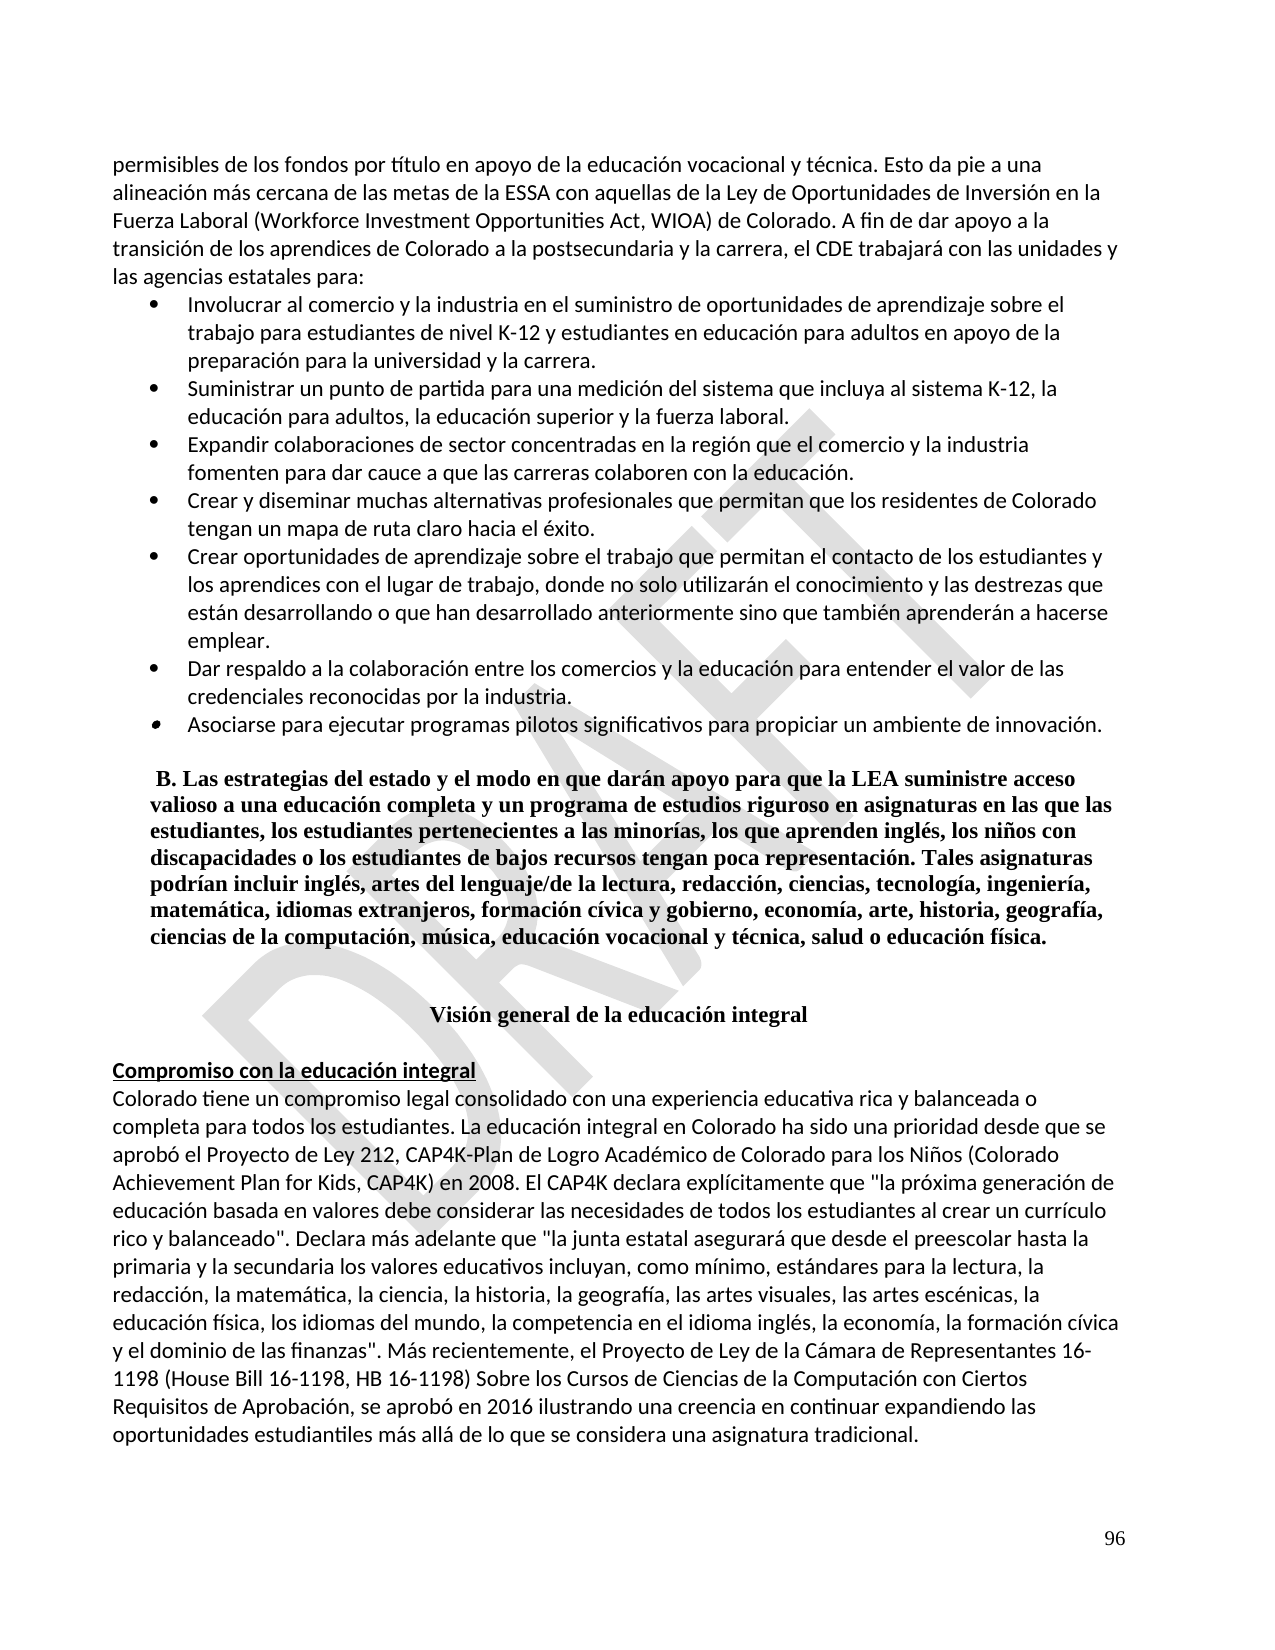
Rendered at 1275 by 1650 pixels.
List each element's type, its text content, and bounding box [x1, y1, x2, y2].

list Expandir colaboraciones de sector concentradas en la región que el comercio y la industria fomenten para dar cauce a que las carreras colaboren con la educación. [150, 513, 1125, 569]
list Suministrar un punto de partida para una medición del sistema que incluya al sistema K-12, la educación para adultos, la educación superior y la fuerza laboral. [150, 457, 1125, 513]
list Involucrar al comercio y la industria en el suministro de oportunidades de aprendizaje sobre el trabajo para estudiantes de nivel K-12 y estudiantes en educación para adultos en apoyo de la preparación para la universidad y la carrera. [150, 372, 1125, 457]
list Asociarse para ejecutar programas pilotos significativos para propiciar un ambiente de innovación. [150, 793, 1125, 821]
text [112, 1166, 1125, 1474]
list Crear oportunidades de aprendizaje sobre el trabajo que permitan el contacto de los estudiantes y los aprendices con el lugar de trabajo, donde no solo utilizarán el conocimiento y las destrezas que están desarrollando o que han desarrollado anteriormente sino que también aprenderán a hacerse emplear. [150, 625, 1125, 737]
list Crear y diseminar muchas alternativas profesionales que permitan que los residentes de Colorado tengan un mapa de ruta claro hacia el éxito. [150, 569, 1125, 625]
text Visión general de la educación integral [112, 1083, 1125, 1109]
text La ESSA hace mucho hincapié en la preparación para la universidad y la carrera y expande los usos permisibles de los fondos por título en apoyo de la educación vocacional y técnica. Esto da pie a una alineación más cercana de las metas de la ESSA con aquellas de la Ley de Oportunidades de Inversión en la Fuerza Laboral (Workforce Investment Opportunities Act, WIOA) de Colorado. A fin de dar apoyo a la transición de los aprendices de Colorado a la postsecundaria y la carrera, el CDE trabajará con las unidades y las agencias estatales para: [112, 204, 1125, 372]
list Dar respaldo a la colaboración entre los comercios y la educación para entender el valor de las credenciales reconocidas por la industria. [150, 737, 1125, 793]
text Alineación de la ESSA con la Ley de Oportunidades de Inversión en la Fuerza Laboral Estatal [112, 176, 1125, 204]
text B. Las estrategias del estado y el modo en que darán apoyo para que la LEA suministre acceso valioso a una educación completa y un programa de estudios riguroso en asignaturas en las que las estudiantes, los estudiantes pertenecientes a las minorías, los que aprenden inglés, los niños con discapacidades o los estudiantes de bajos recursos tengan poca representación. Tales asignaturas podrían incluir inglés, artes del lenguaje/de la lectura, redacción, ciencias, tecnología, ingeniería, matemática, idiomas extranjeros, formación cívica y gobierno, economía, arte, historia, geografía, ciencias de la computación, música, educación vocacional y técnica, salud o educación física. [150, 847, 1125, 1032]
text Compromiso con la educación integral [112, 1138, 1125, 1166]
